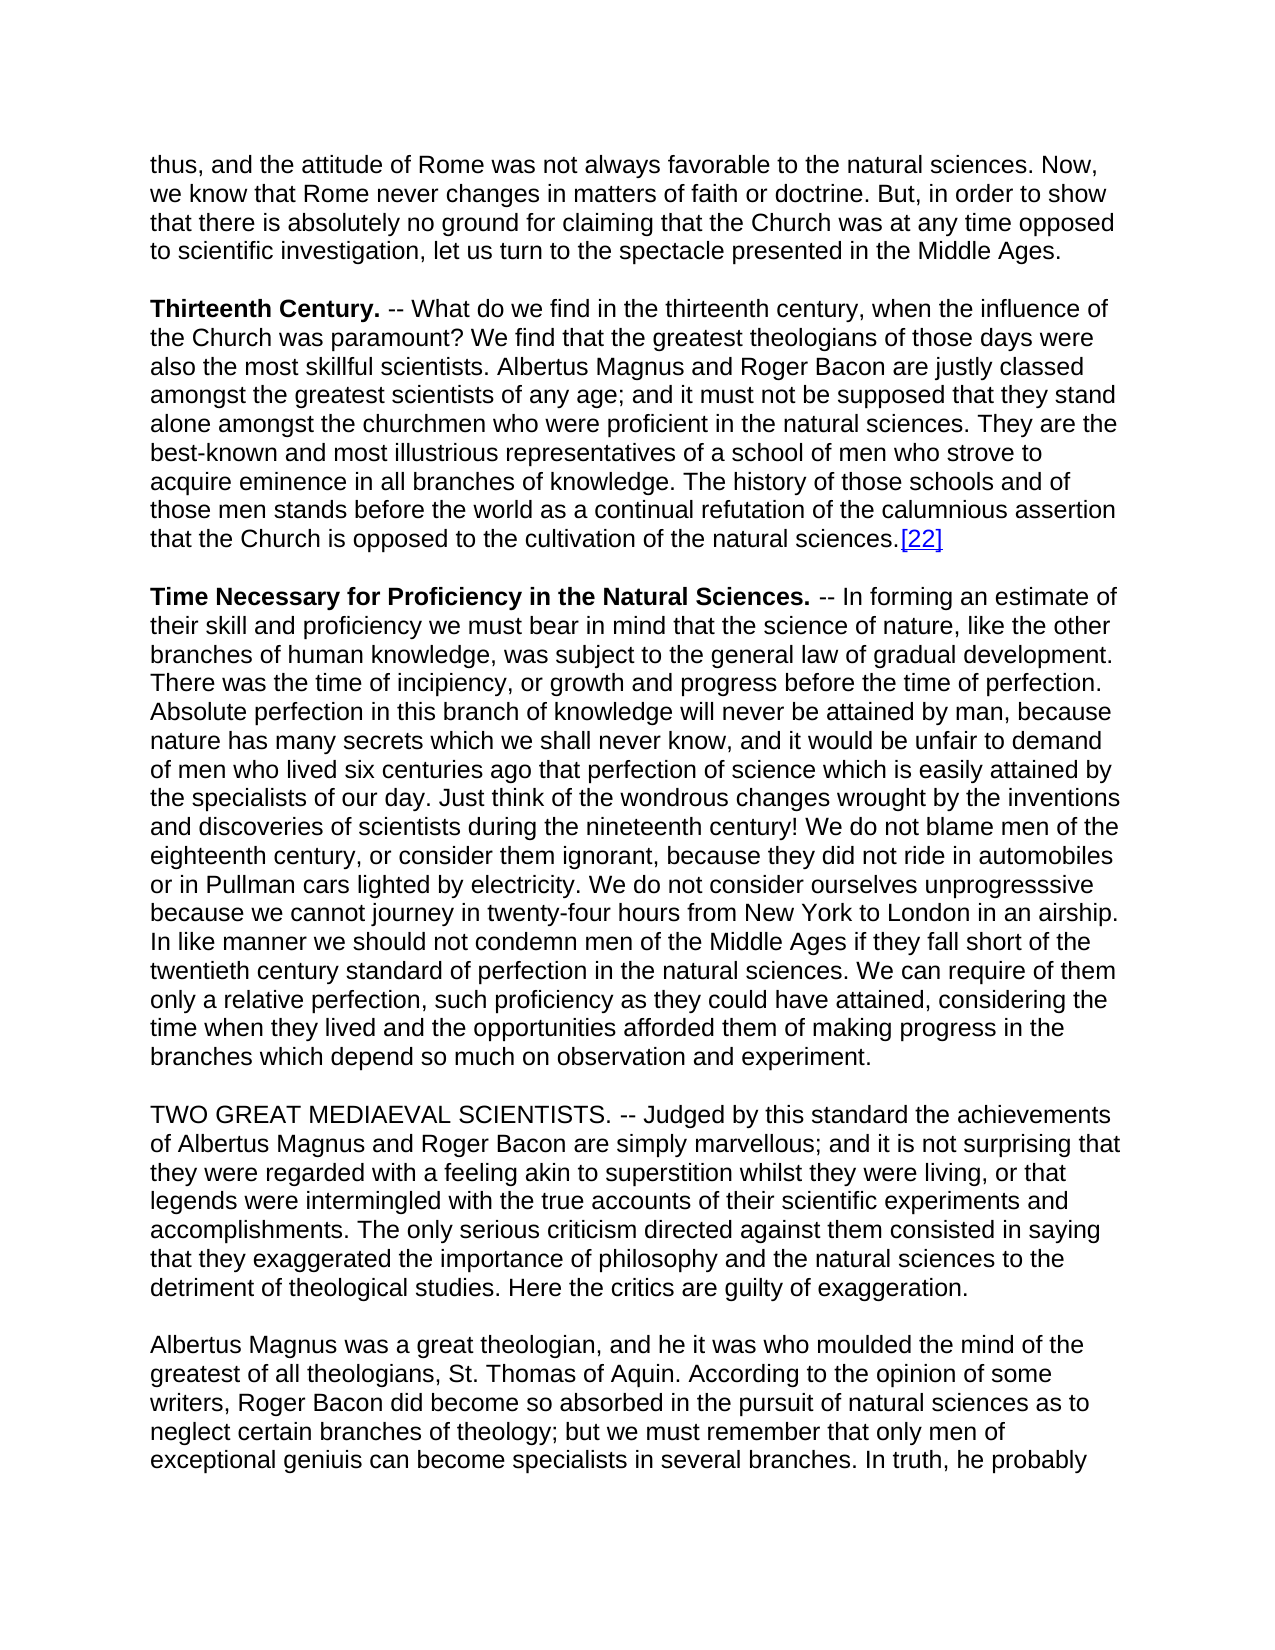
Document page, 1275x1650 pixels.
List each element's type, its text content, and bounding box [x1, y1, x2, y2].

text Thirteenth Century. -- What do we find in the thirteenth century, when the influence of the Church was paramount? We find that the greatest theologians of those days were also the most skillful scientists. Albertus Magnus and Roger Bacon are justly classed amongst the greatest scientists of any age; and it must not be supposed that they stand alone amongst the churchmen who were proficient in the natural sciences. They are the best-known and most illustrious representatives of a school of men who strove to acquire eminence in all branches of knowledge. The history of those schools and of those men stands before the world as a continual refutation of the calumnious assertion that the Church is opposed to the cultivation of the natural sciences.[22] [150, 294, 1125, 553]
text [150, 150, 1125, 265]
text Time Necessary for Proficiency in the Natural Sciences. -- In forming an estimate of their skill and proficiency we must bear in mind that the science of nature, like the other branches of human knowledge, was subject to the general law of gradual development. There was the time of incipiency, or growth and progress before the time of perfection. Absolute perfection in this branch of knowledge will never be attained by man, because nature has many secrets which we shall never know, and it would be unfair to demand of men who lived six centuries ago that perfection of science which is easily attained by the specialists of our day. Just think of the wondrous changes wrought by the inventions and discoveries of scientists during the nineteenth century! We do not blame men of the eighteenth century, or consider them ignorant, because they did not ride in automobiles or in Pullman cars lighted by electricity. We do not consider ourselves unprogresssive because we cannot journey in twenty-four hours from New York to London in an airship. In like manner we should not condemn men of the Middle Ages if they fall short of the twentieth century standard of perfection in the natural sciences. We can require of them only a relative perfection, such proficiency as they could have attained, considering the time when they lived and the opportunities afforded them of making progress in the branches which depend so much on observation and experiment. [150, 582, 1125, 1071]
text TWO GREAT MEDIAEVAL SCIENTISTS. -- Judged by this standard the achievements of Albertus Magnus and Roger Bacon are simply marvellous; and it is not surprising that they were regarded with a feeling akin to superstition whilst they were living, or that legends were intermingled with the true accounts of their scientific experiments and accomplishments. The only serious criticism directed against them consisted in saying that they exaggerated the importance of philosophy and the natural sciences to the detriment of theological studies. Here the critics are guilty of exaggeration. [150, 1100, 1125, 1301]
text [150, 1330, 1125, 1474]
